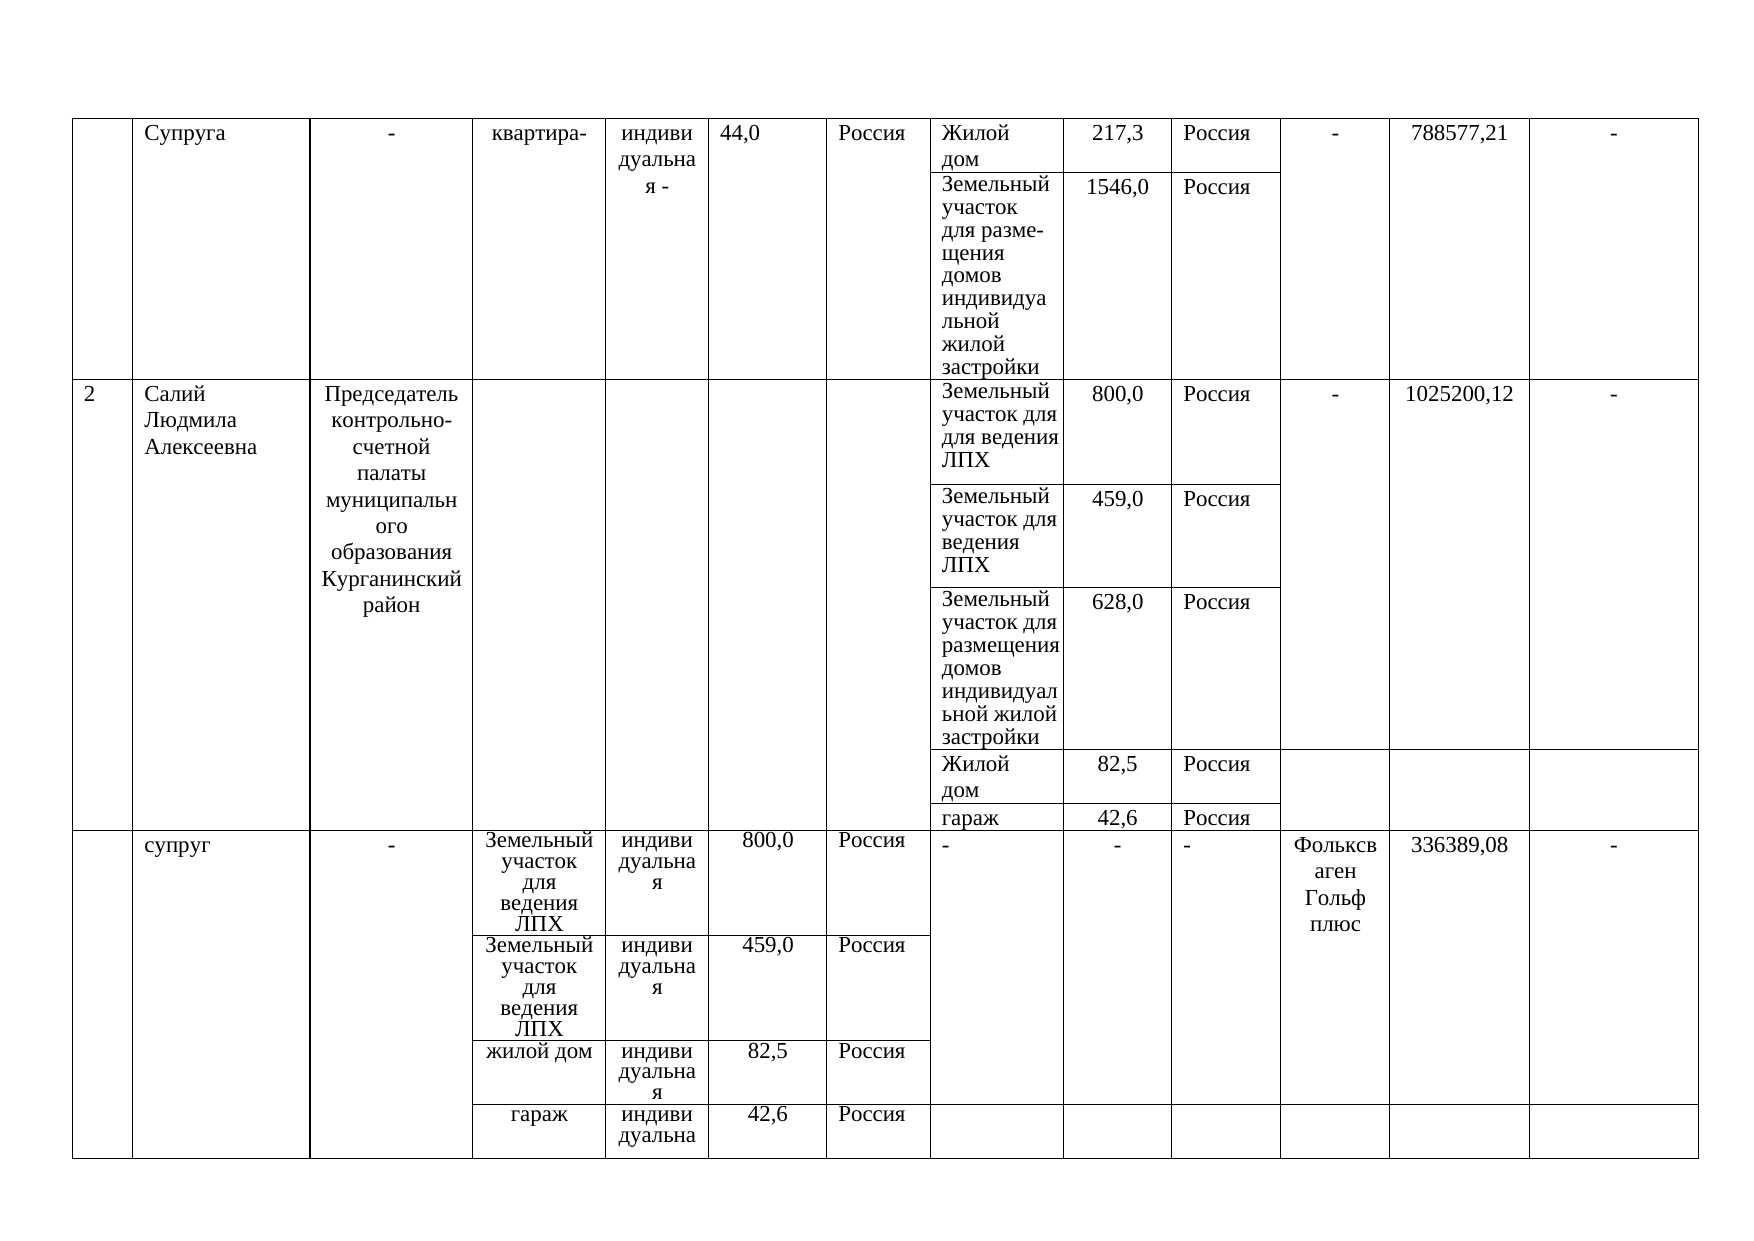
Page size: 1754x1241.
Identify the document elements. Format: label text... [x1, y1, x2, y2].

table_cell 459,0 [1064, 485, 1171, 587]
table_cell индивидуальная [606, 831, 708, 935]
table_cell индивидуальная - [606, 119, 708, 379]
table_cell [606, 380, 708, 830]
table_cell Земельный участок для размещения домов индивидуальной жилой застройки [931, 588, 1063, 749]
table_cell [1281, 750, 1389, 830]
table_cell супруг [133, 831, 309, 1158]
table_cell Земельный участок для ведения ЛПХ [473, 831, 605, 935]
table_cell - [1172, 831, 1280, 1104]
table_cell 44,0 [709, 119, 826, 379]
table_cell 788577,21 [1390, 119, 1529, 379]
table_cell индивидуальная [606, 1041, 708, 1104]
table_cell Россия [1172, 485, 1280, 587]
table_cell [827, 380, 930, 830]
table_cell Супруга [133, 119, 309, 379]
table_cell - [1064, 831, 1171, 1104]
table_cell Фольксваген Гольф плюс [1281, 831, 1389, 1104]
table_cell - [1530, 380, 1698, 749]
table_cell - [1530, 831, 1698, 1104]
table_cell 628,0 [1064, 588, 1171, 749]
table_cell Жилой дом [931, 750, 1063, 802]
table_cell Россия [1172, 750, 1280, 802]
table_cell Россия [827, 831, 930, 935]
table_cell 1546,0 [1064, 173, 1171, 379]
table_cell 82,5 [709, 1041, 826, 1104]
table_cell Россия [1172, 380, 1280, 484]
table_cell [73, 831, 132, 1158]
table_cell [1530, 1105, 1698, 1158]
table_cell 336389,08 [1390, 831, 1529, 1104]
table_cell [1390, 750, 1529, 830]
table_cell [1172, 1105, 1280, 1158]
table_cell - [1281, 380, 1389, 749]
table_cell 217,3 [1064, 119, 1171, 172]
table_cell Россия [827, 1041, 930, 1104]
table_cell - [931, 831, 1063, 1104]
table_cell Земельный участок для ведения ЛПХ [931, 485, 1063, 587]
table_cell Председатель контрольно-счетной палаты муниципального образования Курганинский район [311, 380, 472, 830]
table_cell - [1530, 119, 1698, 379]
table_cell [73, 119, 132, 379]
table_cell Земельный участок для для ведения ЛПХ [931, 380, 1063, 484]
table_cell Россия [1172, 119, 1280, 172]
table_cell [709, 380, 826, 830]
table_cell 42,6 [1064, 804, 1171, 830]
table_cell [473, 380, 605, 830]
table_cell - [311, 119, 472, 379]
table_cell 1025200,12 [1390, 380, 1529, 749]
table_cell Россия [1172, 588, 1280, 749]
table_cell - [311, 831, 472, 1158]
table_cell жилой дом [473, 1041, 605, 1104]
table_cell Россия [1172, 173, 1280, 379]
table_cell 800,0 [1064, 380, 1171, 484]
table_cell Россия [827, 1105, 930, 1158]
table_cell индивидуальная [606, 936, 708, 1040]
table_cell Жилой дом [931, 119, 1063, 172]
table_cell [1390, 1105, 1529, 1158]
table_cell Россия [1172, 804, 1280, 830]
table_cell индивидуальная [606, 1105, 708, 1158]
table_cell Россия [827, 936, 930, 1040]
table_cell 459,0 [709, 936, 826, 1040]
table_cell [1530, 750, 1698, 830]
table_cell [931, 1105, 1063, 1158]
table_cell квартира- [473, 119, 605, 379]
table_cell 800,0 [709, 831, 826, 935]
table_cell гараж [473, 1105, 605, 1158]
table_cell [1064, 1105, 1171, 1158]
table_cell Салий Людмила Алексеевна [133, 380, 309, 830]
table_cell гараж [931, 804, 1063, 830]
table_cell - [1281, 119, 1389, 379]
table_cell 2 [73, 380, 132, 830]
table_cell [1281, 1105, 1389, 1158]
table_cell Земельный участок для разме-щения домов индивидуальной жилой застройки [931, 173, 1063, 379]
table_cell Россия [827, 119, 930, 379]
table_cell 82,5 [1064, 750, 1171, 802]
table_cell Земельный участок для ведения ЛПХ [473, 936, 605, 1040]
table_cell 42,6 [709, 1105, 826, 1158]
